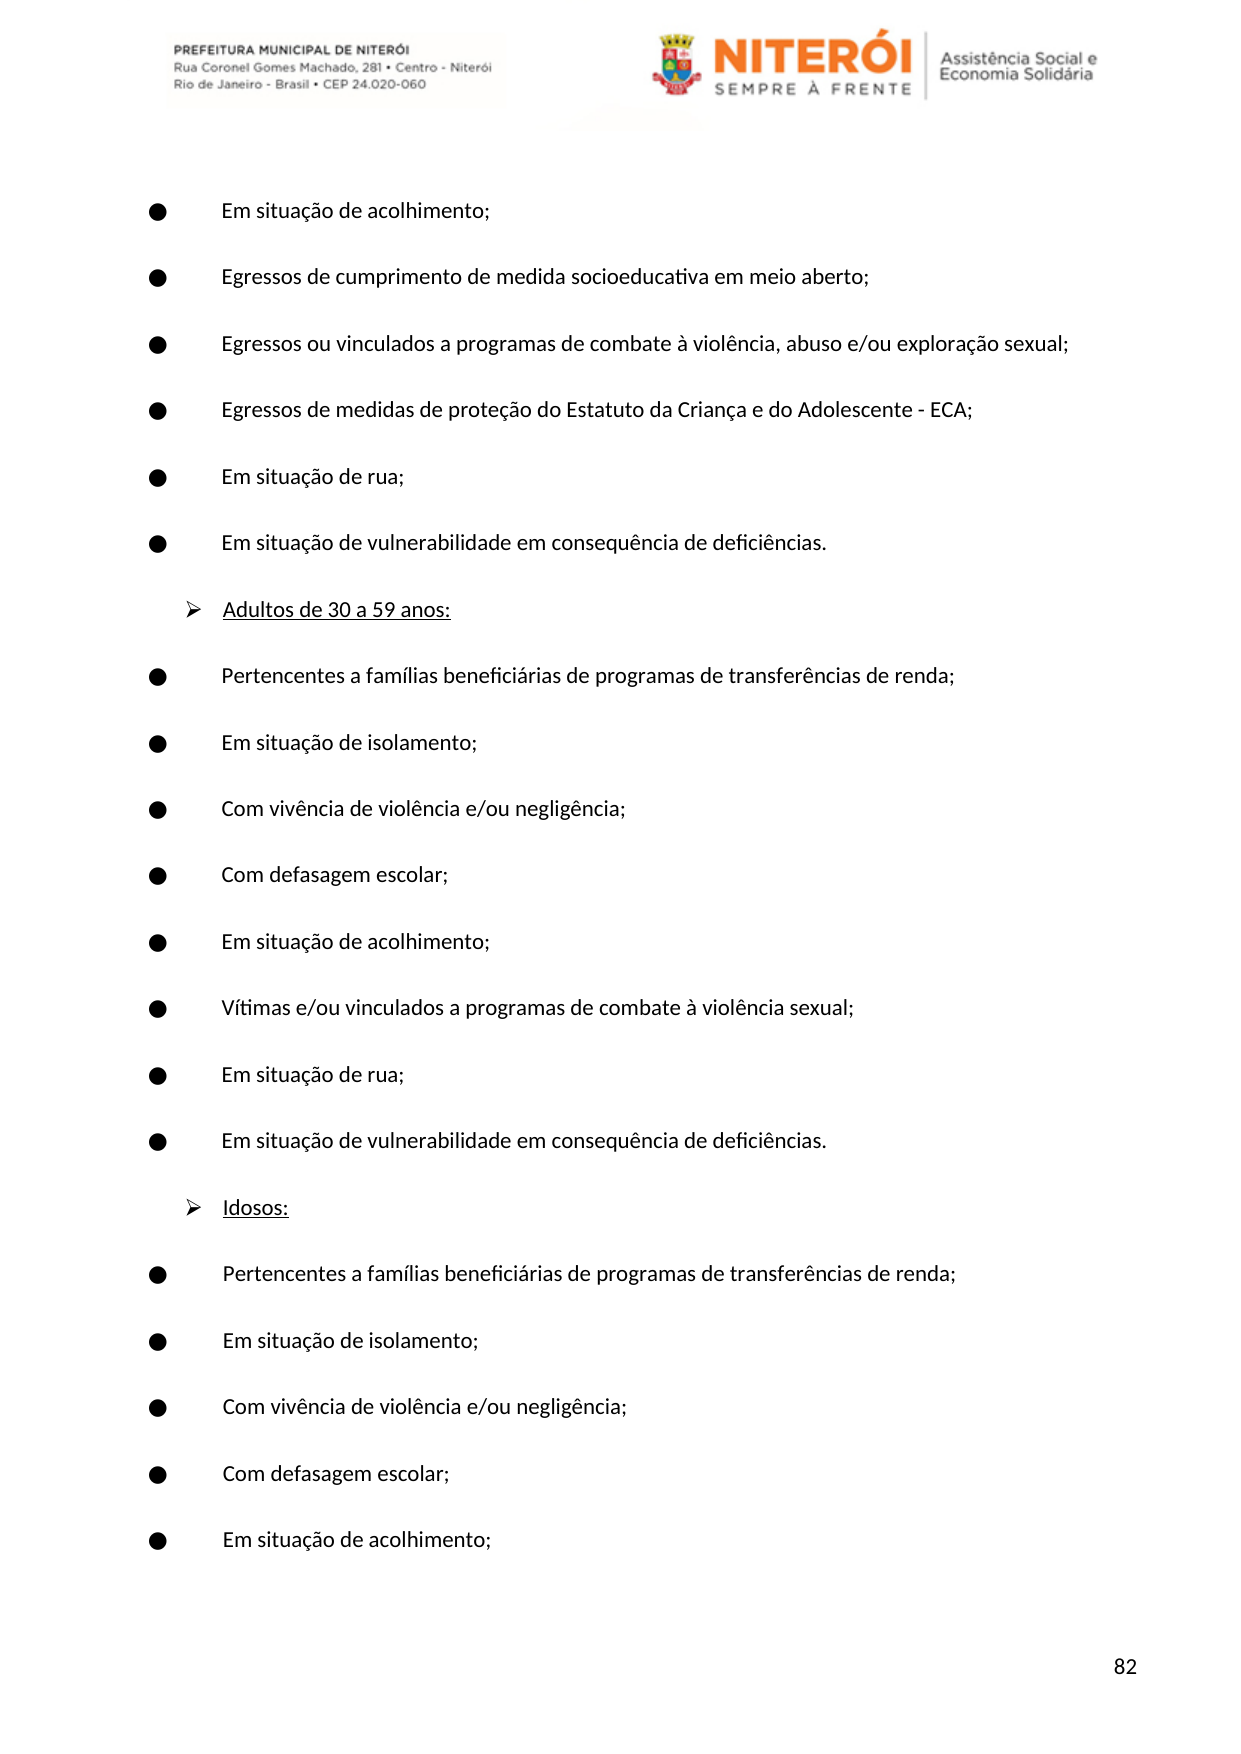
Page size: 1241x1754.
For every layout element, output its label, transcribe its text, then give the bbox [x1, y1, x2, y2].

list Em situação de acolhimento; [148, 915, 1135, 962]
list Egressos ou vinculados a programas de combate à violência, abuso e/ou exploração sexual; [148, 317, 1135, 364]
list Adultos de 30 a 59 anos: [185, 583, 1137, 630]
list Com defasagem escolar; [148, 849, 1135, 896]
list Egressos de medidas de proteção do Estatuto da Criança e do Adolescente - ECA; [148, 384, 1135, 431]
list Com defasagem escolar; [148, 1447, 1137, 1494]
list Idosos: [185, 1181, 1137, 1228]
list Com vivência de violência e/ou negligência; [148, 1381, 1137, 1428]
list Vítimas e/ou vinculados a programas de combate à violência sexual; [148, 982, 1135, 1029]
list Em situação de vulnerabilidade em consequência de deficiências. [148, 1115, 1135, 1162]
list Em situação de isolamento; [148, 716, 1135, 763]
list Em situação de rua; [148, 1048, 1135, 1095]
list Em situação de acolhimento; [148, 1513, 1137, 1561]
picture [118, 0, 1123, 131]
list Com vivência de violência e/ou negligência; [148, 782, 1135, 829]
list Pertencentes a famílias beneficiárias de programas de transferências de renda; [148, 649, 1135, 697]
list Em situação de acolhimento; [148, 184, 1135, 231]
list Em situação de isolamento; [148, 1314, 1137, 1361]
list Em situação de vulnerabilidade em consequência de deficiências. [148, 517, 1135, 564]
list Egressos de cumprimento de medida socioeducativa em meio aberto; [148, 251, 1135, 298]
list Pertencentes a famílias beneficiárias de programas de transferências de renda; [148, 1248, 1137, 1295]
list Em situação de rua; [148, 450, 1135, 497]
